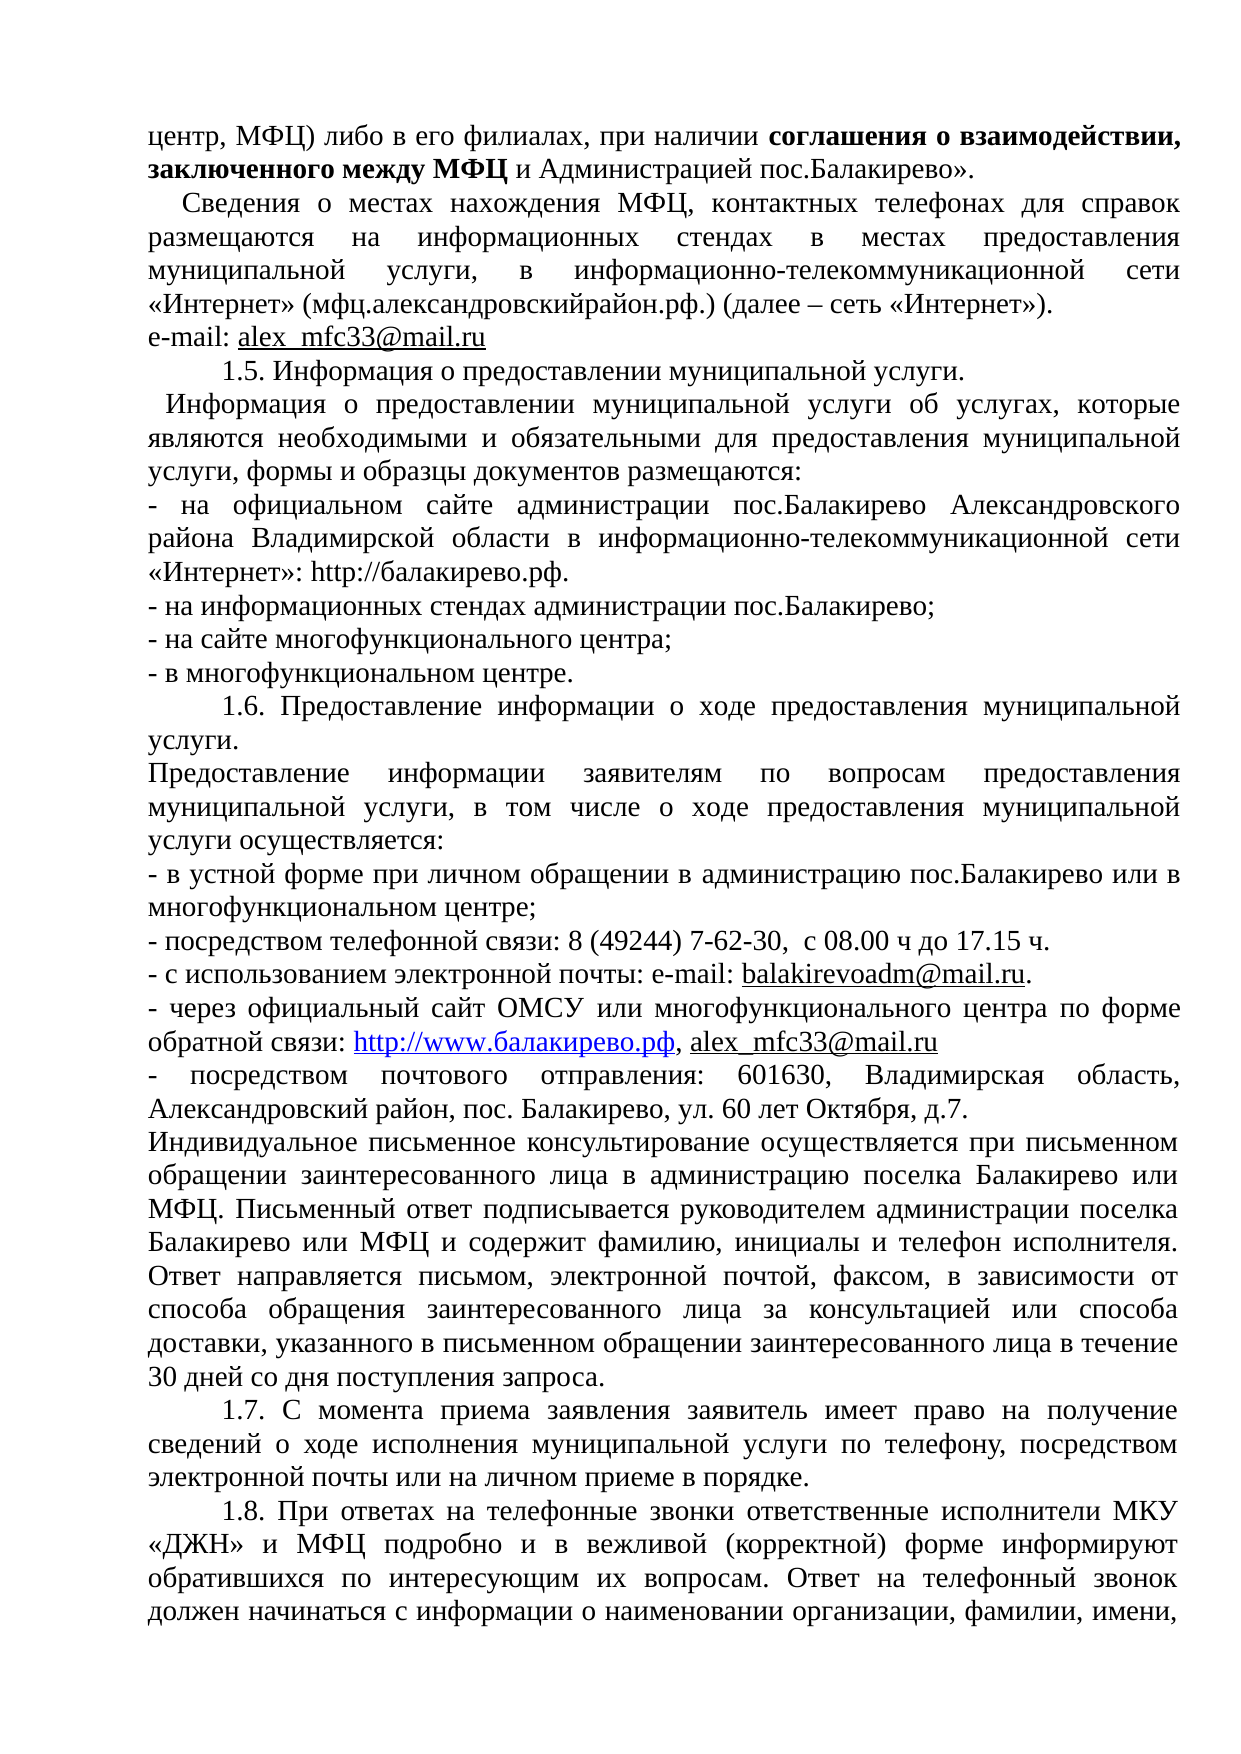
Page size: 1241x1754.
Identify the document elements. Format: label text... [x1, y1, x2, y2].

text Сведения о местах нахождения МФЦ, контактных телефонах для справок размещаются на информационных стендах в местах предоставления муниципальной услуги, в информационно-телекоммуникационной сети «Интернет» (мфц.александровскийрайон.рф.) (далее – сеть «Интернет»). [148, 185, 1181, 319]
text - в устной форме при личном обращении в администрацию пос.Балакирево или в многофункциональном центре; [148, 856, 1181, 923]
text - через официальный сайт ОМСУ или многофункционального центра по форме обратной связи: http://www.балакирево.рф, alex_mfc33@mail.ru [148, 990, 1181, 1057]
text - посредством почтового отправления: 601630, Владимирская область, Александровский район, пос. Балакирево, ул. 60 лет Октября, д.7. [148, 1057, 1181, 1124]
text e-mail: alex_mfc33@mail.ru [148, 319, 1181, 353]
text - с использованием электронной почты: e-mail: balakirevoadm@mail.ru. [148, 957, 1181, 990]
text Информация о предоставлении муниципальной услуги об услугах, которые являются необходимыми и обязательными для предоставления муниципальной услуги, формы и образцы документов размещаются: [148, 386, 1181, 487]
text 1.7. С момента приема заявления заявитель имеет право на получение сведений о ходе исполнения муниципальной услуги по телефону, посредством электронной почты или на личном приеме в порядке. [148, 1393, 1179, 1493]
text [148, 1493, 1179, 1627]
text - на сайте многофункционального центра; [148, 621, 1181, 655]
text - на официальном сайте администрации пос.Балакирево Александровского района Владимирской области в информационно-телекоммуникационной сети «Интернет»: http://балакирево.рф. [148, 487, 1181, 588]
text - посредством телефонной связи: 8 (49244) 7-62-30, с 08.00 ч до 17.15 ч. [148, 923, 1181, 957]
text - в многофункциональном центре. [148, 655, 1181, 688]
text 1.6. Предоставление информации о ходе предоставления муниципальной услуги. [148, 688, 1181, 755]
text 1.5. Информация о предоставлении муниципальной услуги. [148, 353, 1181, 386]
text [148, 118, 1181, 185]
text - на информационных стендах администрации пос.Балакирево; [148, 588, 1181, 621]
text Индивидуальное письменное консультирование осуществляется при письменном обращении заинтересованного лица в администрацию поселка Балакирево или МФЦ. Письменный ответ подписывается руководителем администрации поселка Балакирево или МФЦ и содержит фамилию, инициалы и телефон исполнителя. Ответ направляется письмом, электронной почтой, факсом, в зависимости от способа обращения заинтересованного лица за консультацией или способа доставки, указанного в письменном обращении заинтересованного лица в течение 30 дней со дня поступления запроса. [148, 1124, 1179, 1393]
text Предоставление информации заявителям по вопросам предоставления муниципальной услуги, в том числе о ходе предоставления муниципальной услуги осуществляется: [148, 755, 1181, 856]
